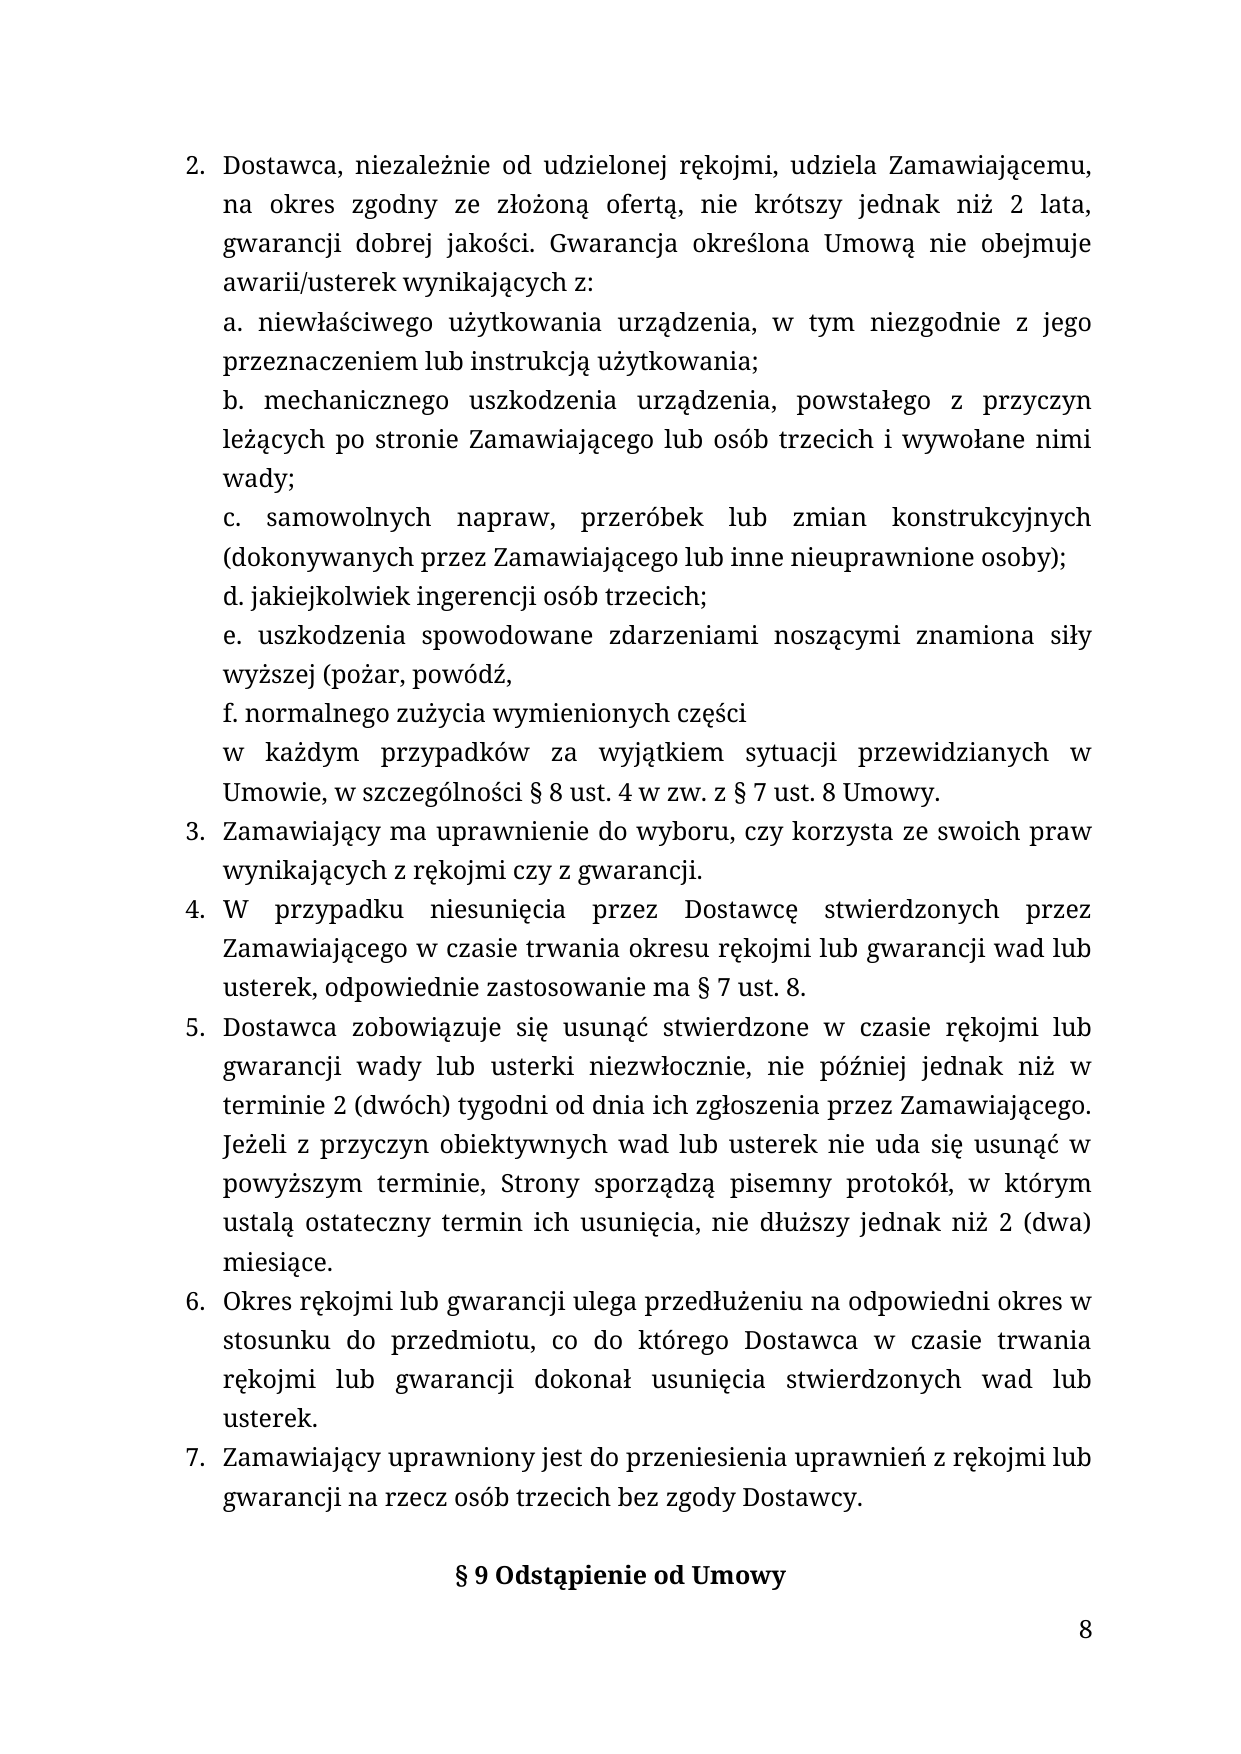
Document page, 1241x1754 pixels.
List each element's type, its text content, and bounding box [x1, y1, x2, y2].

list d. jakiejkolwiek ingerencji osób trzecich; [223, 578, 1093, 612]
list Dostawca zobowiązuje się usunąć stwierdzone w czasie rękojmi lub gwarancji wady lub usterki niezwłocznie, nie później jednak niż w terminie 2 (dwóch) tygodni od dnia ich zgłoszenia przez Zamawiającego. Jeżeli z przyczyn obiektywnych wad lub usterek nie uda się usunąć w powyższym terminie, Strony sporządzą pisemny protokół, w którym ustalą ostateczny termin ich usunięcia, nie dłuższy jednak niż 2 (dwa) miesiące. [185, 1009, 1093, 1278]
list Dostawca, niezależnie od udzielonej rękojmi, udziela Zamawiającemu, na okres zgodny ze złożoną ofertą, nie krótszy jednak niż 2 lata, gwarancji dobrej jakości. Gwarancja określona Umową nie obejmuje awarii/usterek wynikających z: [185, 148, 1093, 299]
list e. uszkodzenia spowodowane zdarzeniami noszącymi znamiona siły wyższej (pożar, powódź, [223, 618, 1093, 691]
list § 9 Odstąpienie od Umowy [148, 1558, 1093, 1592]
list Okres rękojmi lub gwarancji ulega przedłużeniu na odpowiedni okres w stosunku do przedmiotu, co do którego Dostawca w czasie trwania rękojmi lub gwarancji dokonał usunięcia stwierdzonych wad lub usterek. [185, 1283, 1093, 1435]
list a. niewłaściwego użytkowania urządzenia, w tym niezgodnie z jego przeznaczeniem lub instrukcją użytkowania; [223, 304, 1093, 377]
list W przypadku niesunięcia przez Dostawcę stwierdzonych przez Zamawiającego w czasie trwania okresu rękojmi lub gwarancji wad lub usterek, odpowiednie zastosowanie ma § 7 ust. 8. [185, 892, 1093, 1004]
list Zamawiający ma uprawnienie do wyboru, czy korzysta ze swoich praw wynikających z rękojmi czy z gwarancji. [185, 813, 1093, 887]
list Zamawiający uprawniony jest do przeniesienia uprawnień z rękojmi lub gwarancji na rzecz osób trzecich bez zgody Dostawcy. [185, 1440, 1093, 1513]
list b. mechanicznego uszkodzenia urządzenia, powstałego z przyczyn leżących po stronie Zamawiającego lub osób trzecich i wywołane nimi wady; [223, 383, 1093, 495]
list c. samowolnych napraw, przeróbek lub zmian konstrukcyjnych (dokonywanych przez Zamawiającego lub inne nieuprawnione osoby); [223, 500, 1093, 573]
list w każdym przypadków za wyjątkiem sytuacji przewidzianych w Umowie, w szczególności § 8 ust. 4 w zw. z § 7 ust. 8 Umowy. [223, 735, 1093, 808]
list f. normalnego zużycia wymienionych części [223, 696, 1093, 730]
